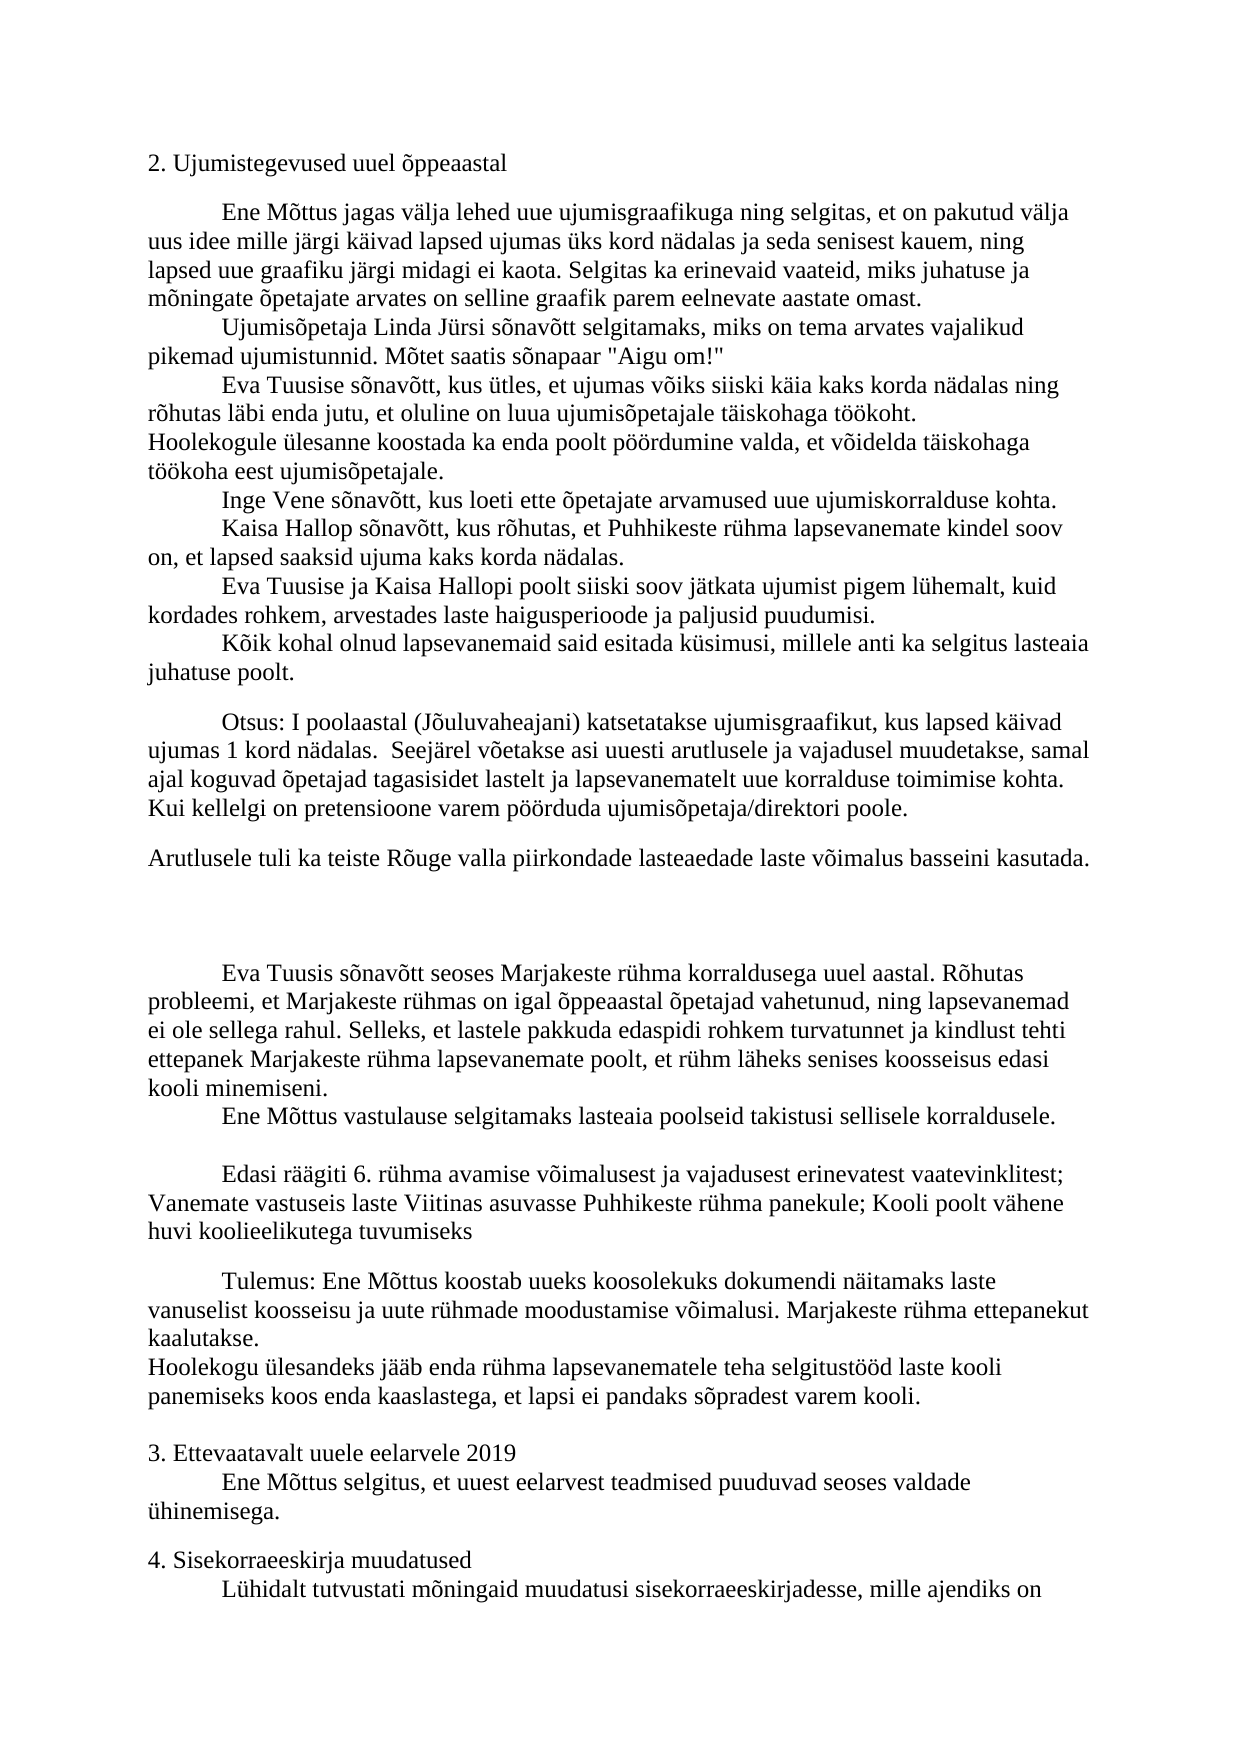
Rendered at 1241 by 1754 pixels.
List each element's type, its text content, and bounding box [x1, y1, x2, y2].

text Arutlusele tuli ka teiste Rõuge valla piirkondade lasteaedade laste võimalus basseini kasutada. Eva Tuusis sõnavõtt seoses Marjakeste rühma korraldusega uuel aastal. Rõhutas probleemi, et Marjakeste rühmas on igal õppeaastal õpetajad vahetunud, ning lapsevanemad ei ole sellega rahul. Selleks, et lastele pakkuda edaspidi rohkem turvatunnet ja kindlust tehti ettepanek Marjakeste rühma lapsevanemate poolt, et rühm läheks senises koosseisus edasi kooli minemiseni. Ene Mõttus vastulause selgitamaks lasteaia poolseid takistusi sellisele korraldusele. Edasi räägiti 6. rühma avamise võimalusest ja vajadusest erinevatest vaatevinklitest; Vanemate vastuseis laste Viitinas asuvasse Puhhikeste rühma panekule; Kooli poolt vähene huvi koolieelikutega tuvumiseks [148, 843, 1093, 1245]
text 2. Ujumistegevused uuel õppeaastal [148, 148, 1093, 176]
text Tulemus: Ene Mõttus koostab uueks koosolekuks dokumendi näitamaks laste vanuselist koosseisu ja uute rühmade moodustamise võimalusi. Marjakeste rühma ettepanekut kaalutakse. Hoolekogu ülesandeks jääb enda rühma lapsevanematele teha selgitustööd laste kooli panemiseks koos enda kaaslastega, et lapsi ei pandaks sõpradest varem kooli. 3. Ettevaatavalt uuele eelarvele 2019 Ene Mõttus selgitus, et uuest eelarvest teadmised puuduvad seoses valdade ühinemisega. [148, 1266, 1093, 1525]
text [148, 1546, 1093, 1603]
text Ene Mõttus jagas välja lehed uue ujumisgraafikuga ning selgitas, et on pakutud välja uus idee mille järgi käivad lapsed ujumas üks kord nädalas ja seda senisest kauem, ning lapsed uue graafiku järgi midagi ei kaota. Selgitas ka erinevaid vaateid, miks juhatuse ja mõningate õpetajate arvates on selline graafik parem eelnevate aastate omast. Ujumisõpetaja Linda Jürsi sõnavõtt selgitamaks, miks on tema arvates vajalikud pikemad ujumistunnid. Mõtet saatis sõnapaar "Aigu om!" Eva Tuusise sõnavõtt, kus ütles, et ujumas võiks siiski käia kaks korda nädalas ning rõhutas läbi enda jutu, et oluline on luua ujumisõpetajale täiskohaga töökoht. Hoolekogule ülesanne koostada ka enda poolt pöördumine valda, et võidelda täiskohaga töökoha eest ujumisõpetajale. Inge Vene sõnavõtt, kus loeti ette õpetajate arvamused uue ujumiskorralduse kohta. Kaisa Hallop sõnavõtt, kus rõhutas, et Puhhikeste rühma lapsevanemate kindel soov on, et lapsed saaksid ujuma kaks korda nädalas. Eva Tuusise ja Kaisa Hallopi poolt siiski soov jätkata ujumist pigem lühemalt, kuid kordades rohkem, arvestades laste haigusperioode ja paljusid puudumisi. Kõik kohal olnud lapsevanemaid said esitada küsimusi, millele anti ka selgitus lasteaia juhatuse poolt. [148, 197, 1093, 686]
text Otsus: I poolaastal (Jõuluvaheajani) katsetatakse ujumisgraafikut, kus lapsed käivad ujumas 1 kord nädalas. Seejärel võetakse asi uuesti arutlusele ja vajadusel muudetakse, samal ajal koguvad õpetajad tagasisidet lastelt ja lapsevanematelt uue korralduse toimimise kohta. Kui kellelgi on pretensioone varem pöörduda ujumisõpetaja/direktori poole. [148, 707, 1093, 822]
